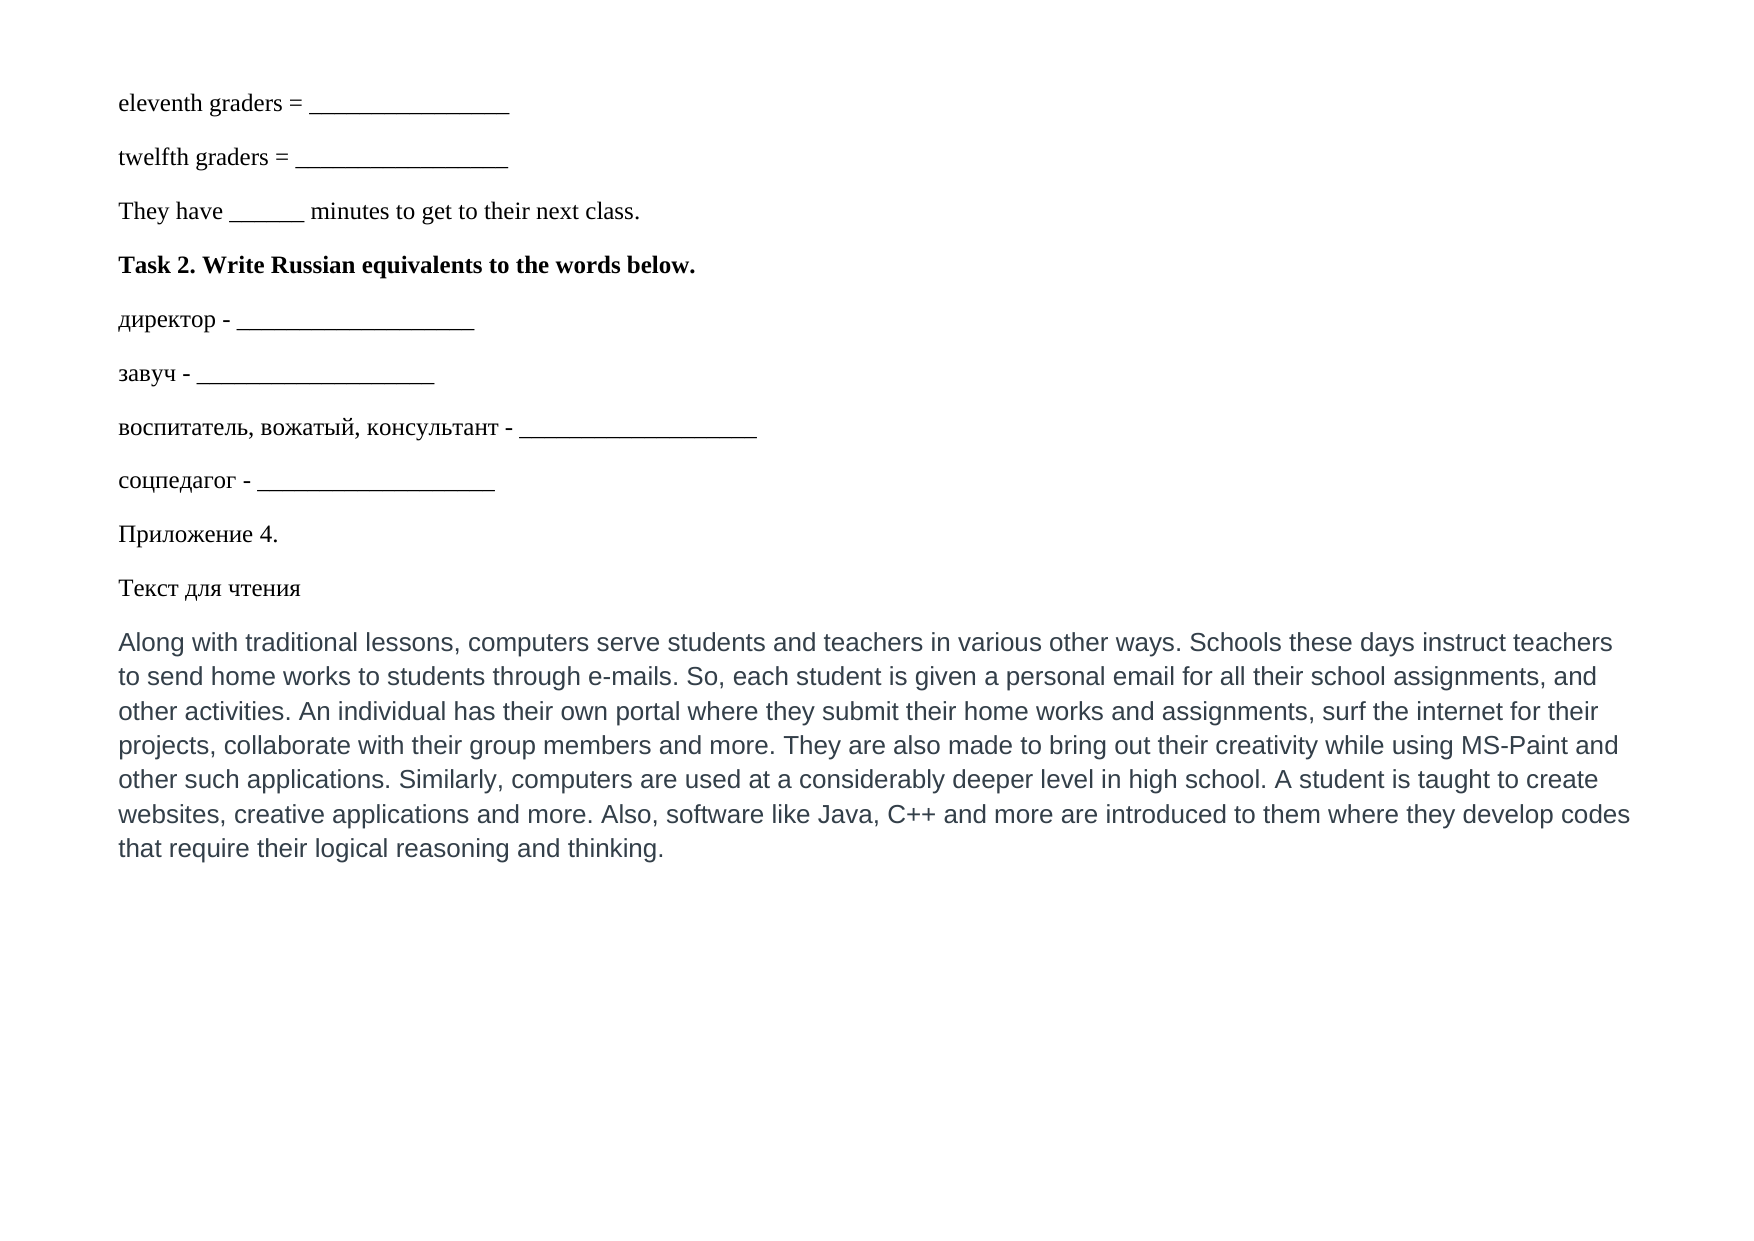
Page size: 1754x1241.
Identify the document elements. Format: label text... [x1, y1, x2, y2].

text воспитатель, вожатый, консультант - ___________________ [118, 412, 1636, 440]
text Приложение 4. [118, 519, 1636, 548]
text Along with traditional lessons, computers serve students and teachers in various other ways. Schools these days instruct teachers to send home works to students through e-mails. So, each student is given a personal email for all their school assignments, and other activities. An individual has their own portal where they submit their home works and assignments, surf the internet for their projects, collaborate with their group members and more. They are also made to bring out their creativity while using MS-Paint and other such applications. Similarly, computers are used at a considerably deeper level in high school. A student is taught to create websites, creative applications and more. Also, software like Java, C++ and more are introduced to them where they develop codes that require their logical reasoning and thinking. [118, 627, 1636, 863]
text соцпедагог - ___________________ [118, 466, 1636, 494]
text Текст для чтения [118, 573, 1636, 602]
text twelfth graders = _________________ [118, 142, 1636, 171]
text Task 2. Write Russian equivalents to the words below. [118, 250, 1636, 279]
text They have ______ minutes to get to their next class. [118, 196, 1636, 225]
text директор - ___________________ [118, 304, 1636, 333]
text eleventh graders = ________________ [118, 88, 1636, 117]
text завуч - ___________________ [118, 358, 1636, 387]
